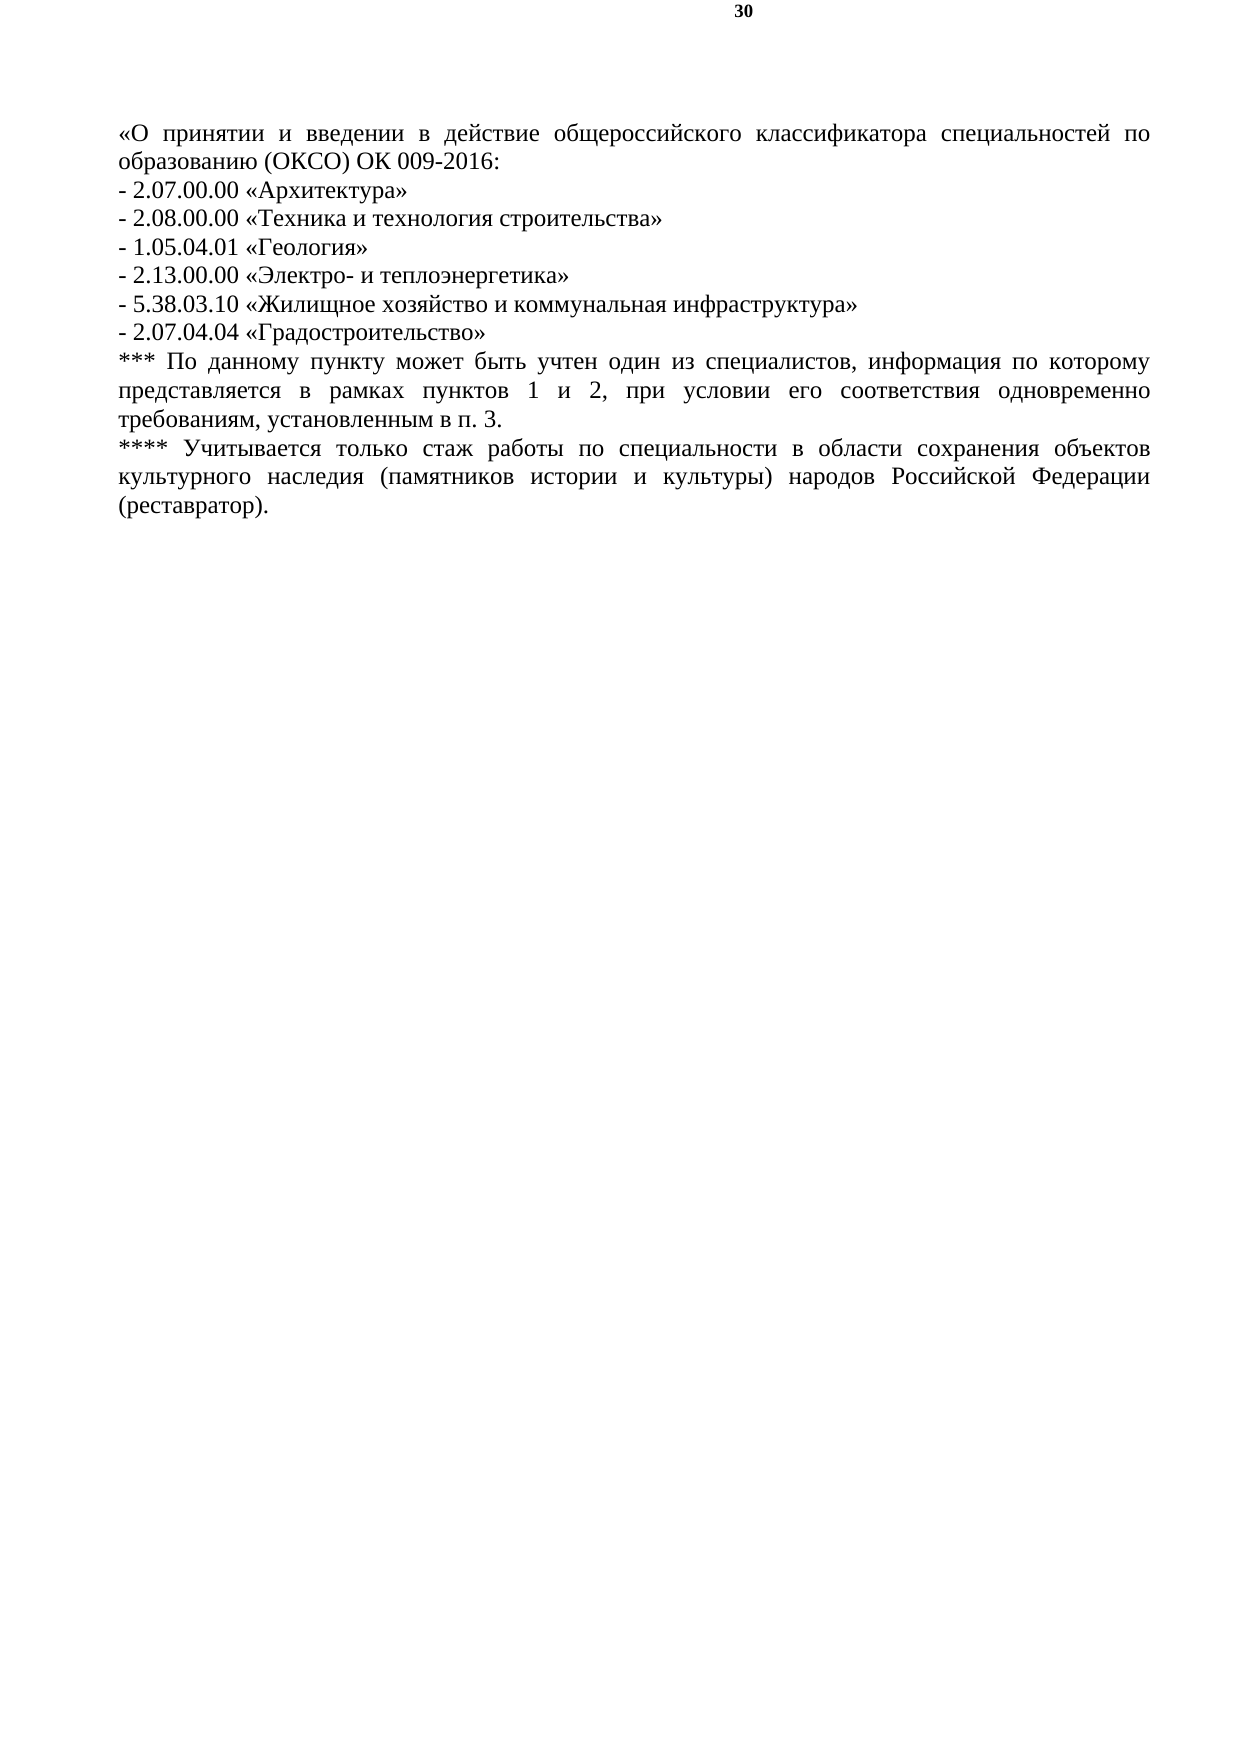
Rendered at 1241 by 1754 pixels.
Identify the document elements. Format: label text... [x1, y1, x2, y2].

text *** По данному пункту может быть учтен один из специалистов, информация по которому представляется в рамках пунктов 1 и 2, при условии его соответствия одновременно требованиям, установленным в п. 3. [118, 346, 1152, 433]
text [118, 118, 1152, 175]
text - 2.08.00.00 «Техника и технология строительства» [118, 204, 1152, 232]
text - 5.38.03.10 «Жилищное хозяйство и коммунальная инфраструктура» [118, 289, 1152, 318]
text - 2.07.04.04 «Градостроительство» [118, 318, 1152, 346]
text - 2.13.00.00 «Электро- и теплоэнергетика» [118, 261, 1152, 289]
text **** Учитывается только стаж работы по специальности в области сохранения объектов культурного наследия (памятников истории и культуры) народов Российской Федерации (реставратор). [118, 433, 1152, 519]
text - 2.07.00.00 «Архитектура» [118, 175, 1152, 204]
text - 1.05.04.01 «Геология» [118, 232, 1152, 261]
